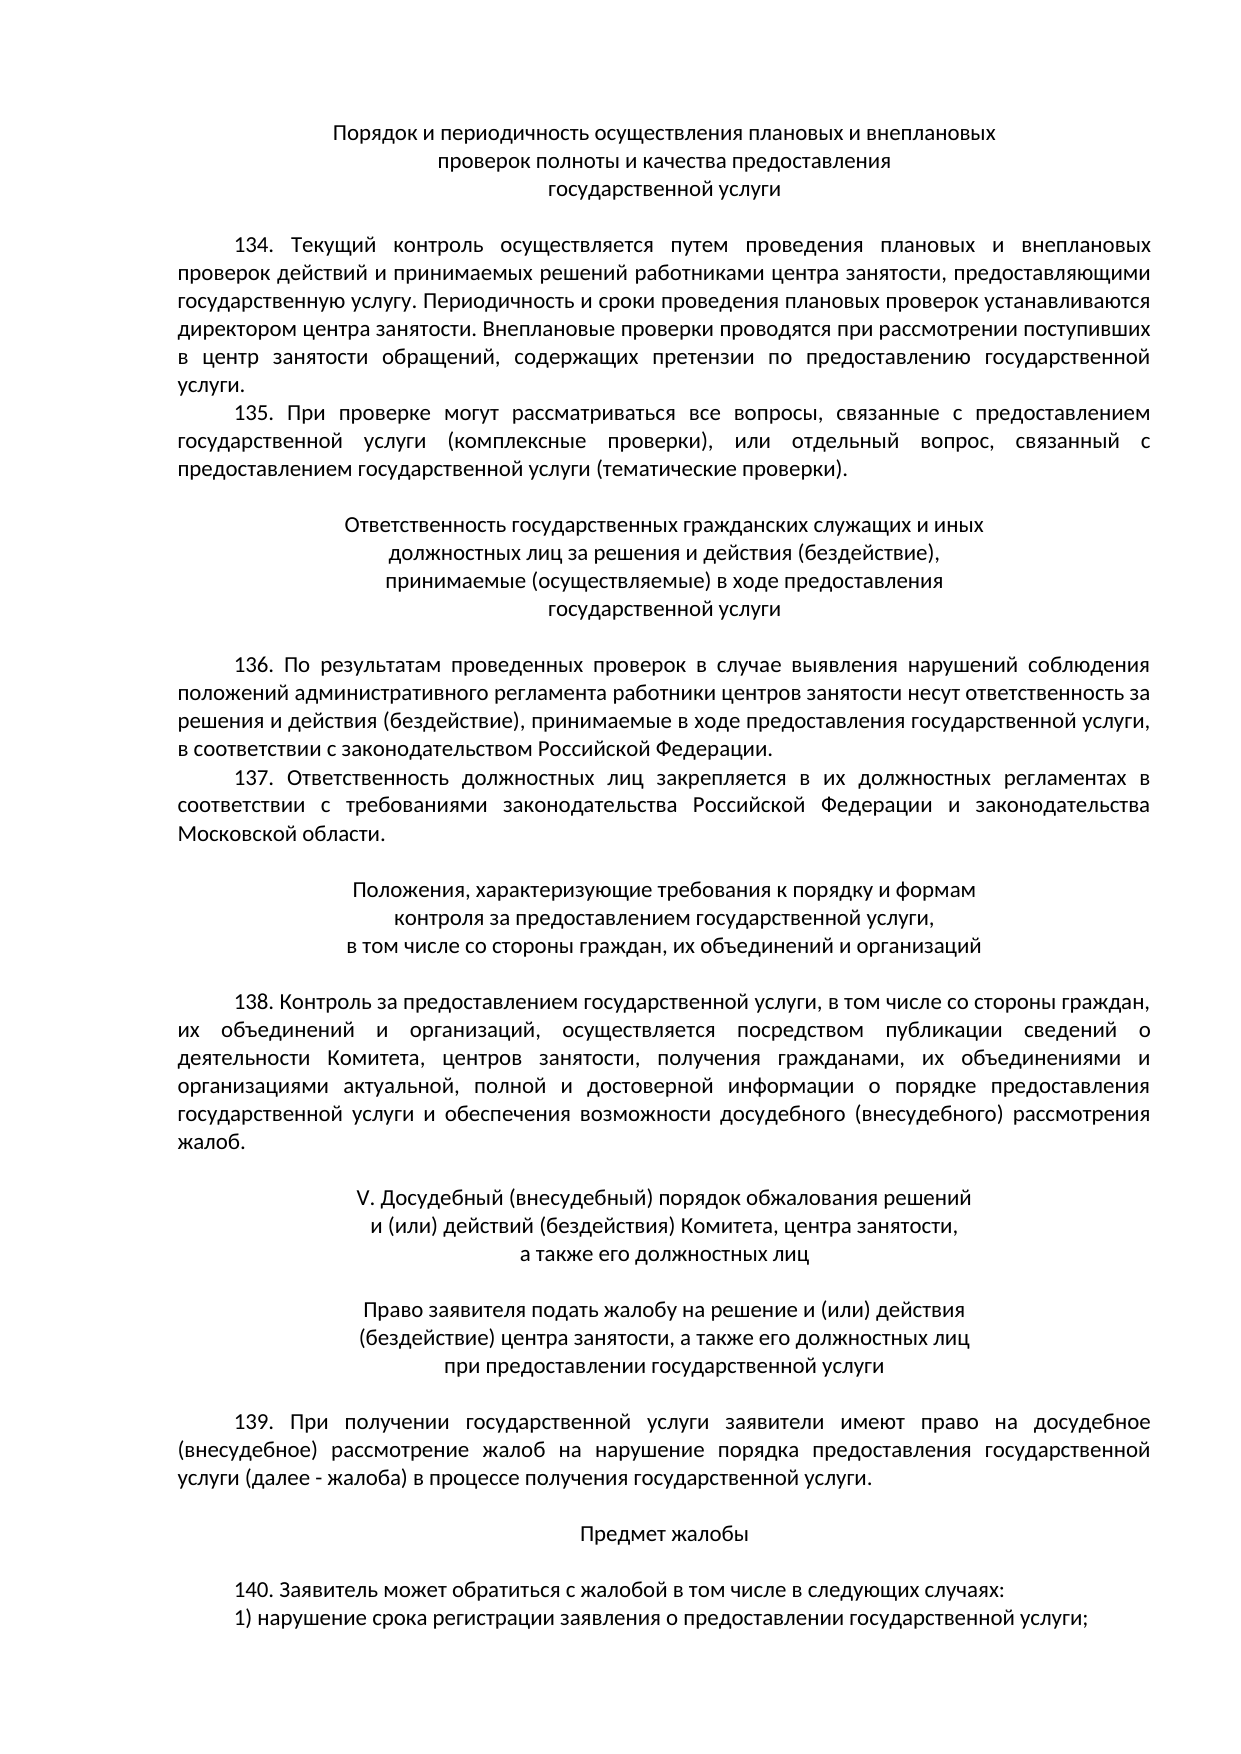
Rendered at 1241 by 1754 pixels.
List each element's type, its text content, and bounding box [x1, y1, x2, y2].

text 136. По результатам проведенных проверок в случае выявления нарушений соблюдения положений административного регламента работники центров занятости несут ответственность за решения и действия (бездействие), принимаемые в ходе предоставления государственной услуги, в соответствии с законодательством Российской Федерации. [177, 651, 1152, 763]
text должностных лиц за решения и действия (бездействие), [177, 538, 1152, 566]
text и (или) действий (бездействия) Комитета, центра занятости, [177, 1211, 1152, 1239]
text государственной услуги [177, 174, 1152, 202]
text Право заявителя подать жалобу на решение и (или) действия [177, 1295, 1152, 1323]
text контроля за предоставлением государственной услуги, [177, 903, 1152, 931]
text проверок полноты и качества предоставления [177, 146, 1152, 174]
text Положения, характеризующие требования к порядку и формам [177, 875, 1152, 903]
text при предоставлении государственной услуги [177, 1351, 1152, 1379]
text 1) нарушение срока регистрации заявления о предоставлении государственной услуги; [177, 1603, 1152, 1631]
text 138. Контроль за предоставлением государственной услуги, в том числе со стороны граждан, их объединений и организаций, осуществляется посредством публикации сведений о деятельности Комитета, центров занятости, получения гражданами, их объединениями и организациями актуальной, полной и достоверной информации о порядке предоставления государственной услуги и обеспечения возможности досудебного (внесудебного) рассмотрения жалоб. [177, 987, 1152, 1155]
text 140. Заявитель может обратиться с жалобой в том числе в следующих случаях: [177, 1575, 1152, 1603]
text V. Досудебный (внесудебный) порядок обжалования решений [177, 1183, 1152, 1211]
text Ответственность государственных гражданских служащих и иных [177, 510, 1152, 538]
text Предмет жалобы [177, 1519, 1152, 1547]
text (бездействие) центра занятости, а также его должностных лиц [177, 1323, 1152, 1351]
text Порядок и периодичность осуществления плановых и внеплановых [177, 118, 1152, 146]
text 137. Ответственность должностных лиц закрепляется в их должностных регламентах в соответствии с требованиями законодательства Российской Федерации и законодательства Московской области. [177, 763, 1152, 847]
text в том числе со стороны граждан, их объединений и организаций [177, 931, 1152, 959]
text государственной услуги [177, 594, 1152, 622]
text а также его должностных лиц [177, 1239, 1152, 1267]
text 134. Текущий контроль осуществляется путем проведения плановых и внеплановых проверок действий и принимаемых решений работниками центра занятости, предоставляющими государственную услугу. Периодичность и сроки проведения плановых проверок устанавливаются директором центра занятости. Внеплановые проверки проводятся при рассмотрении поступивших в центр занятости обращений, содержащих претензии по предоставлению государственной услуги. [177, 230, 1152, 398]
text 135. При проверке могут рассматриваться все вопросы, связанные с предоставлением государственной услуги (комплексные проверки), или отдельный вопрос, связанный с предоставлением государственной услуги (тематические проверки). [177, 398, 1152, 482]
text 139. При получении государственной услуги заявители имеют право на досудебное (внесудебное) рассмотрение жалоб на нарушение порядка предоставления государственной услуги (далее - жалоба) в процессе получения государственной услуги. [177, 1407, 1152, 1491]
text принимаемые (осуществляемые) в ходе предоставления [177, 566, 1152, 594]
